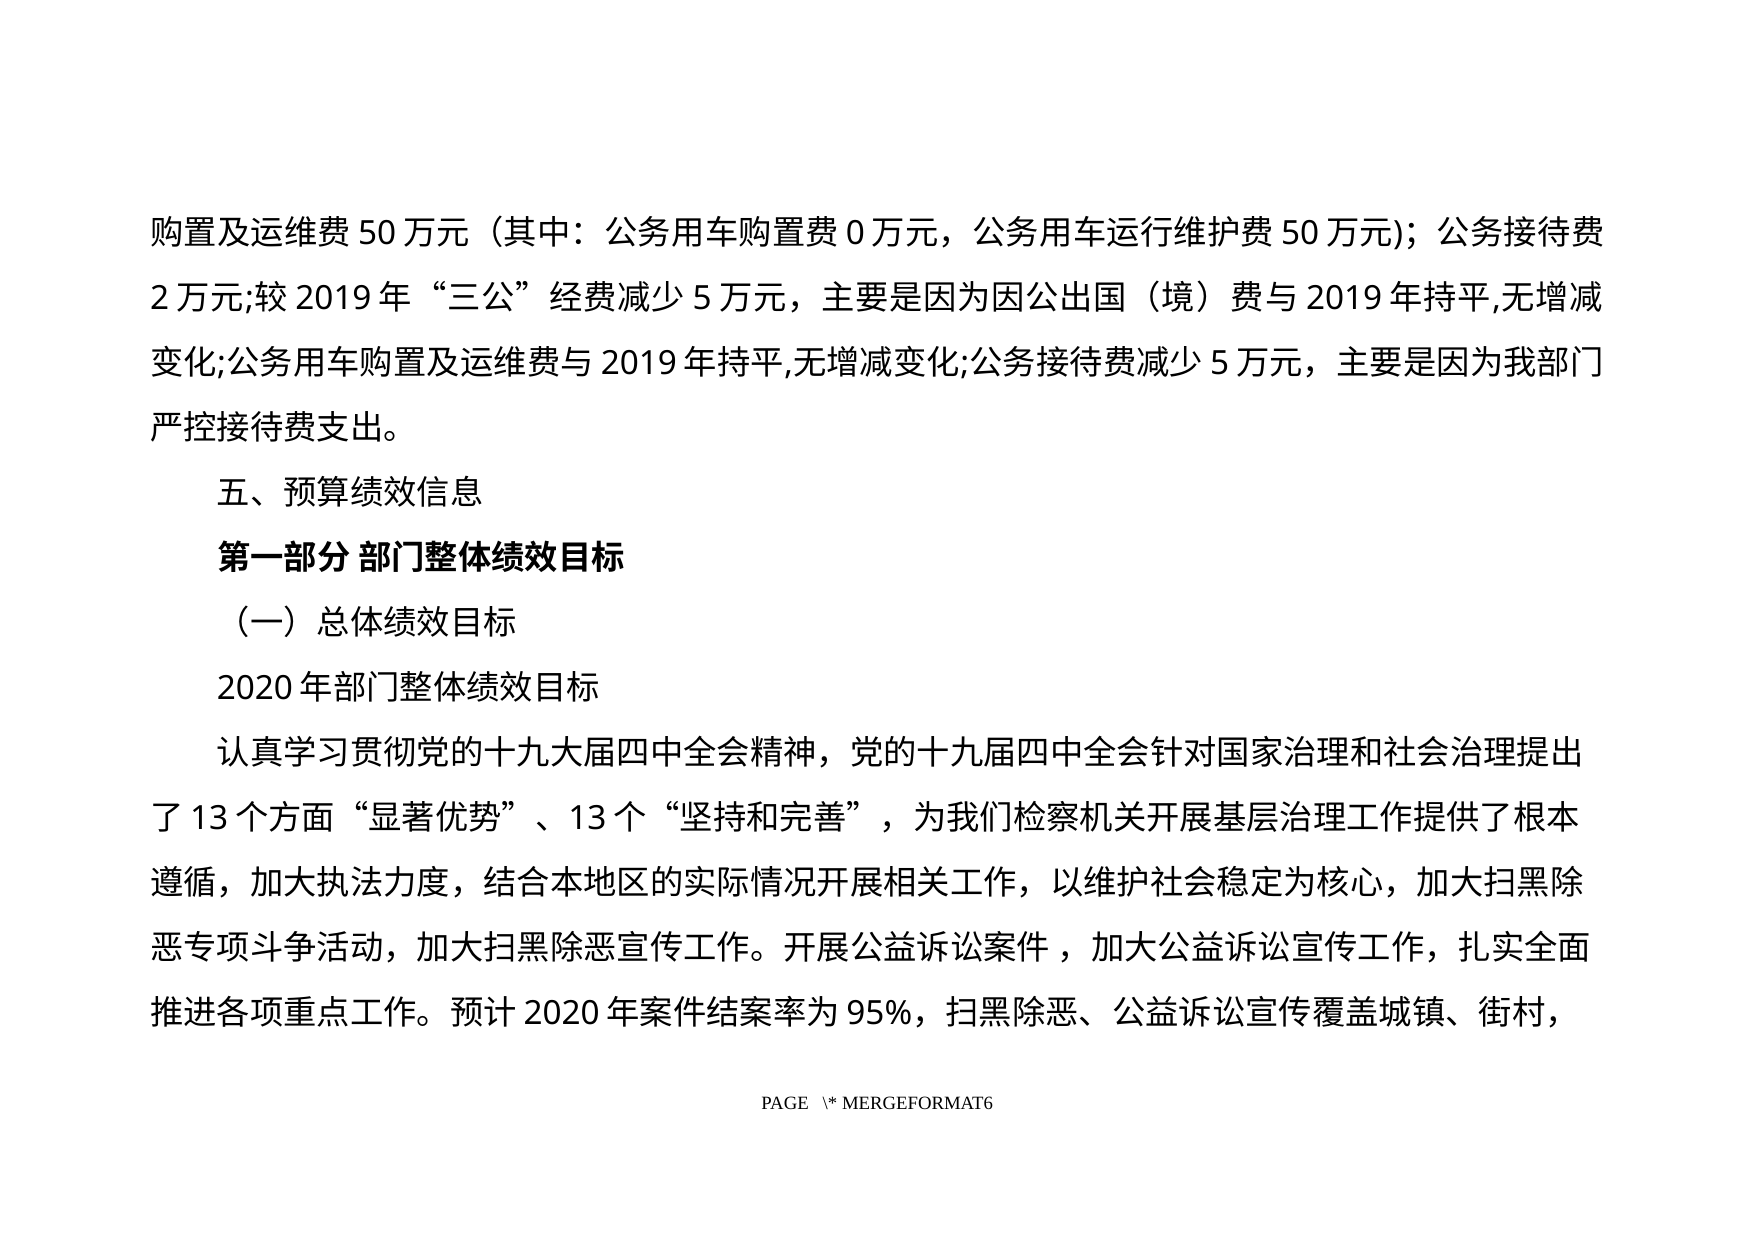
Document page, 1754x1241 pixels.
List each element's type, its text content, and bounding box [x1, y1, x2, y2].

text 第一部分 部门整体绩效目标 [150, 523, 1604, 588]
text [150, 198, 1604, 458]
text 2020年部门整体绩效目标 [150, 653, 1604, 718]
text （一）总体绩效目标 [150, 588, 1604, 653]
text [150, 718, 1604, 1043]
text 五、预算绩效信息 [150, 458, 1604, 523]
